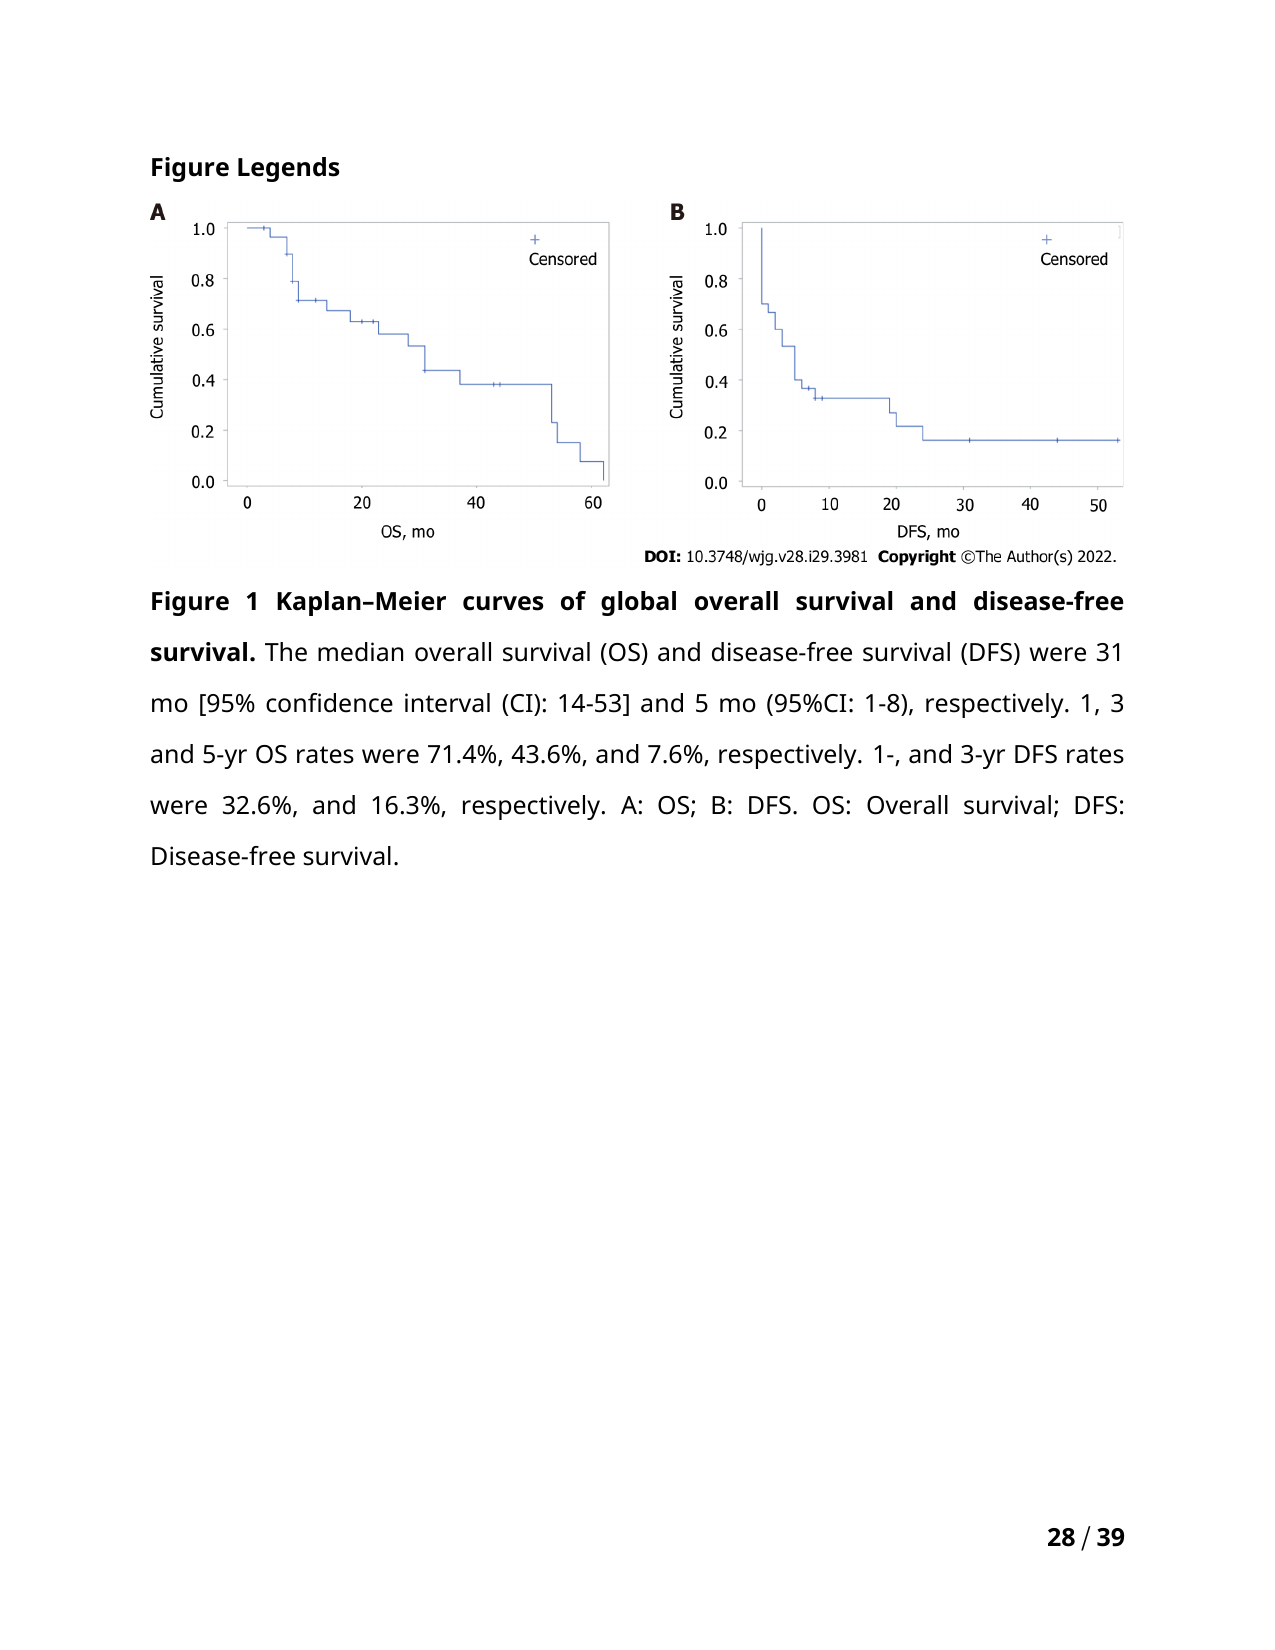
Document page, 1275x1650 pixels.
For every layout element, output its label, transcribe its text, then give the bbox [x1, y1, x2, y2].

text Figure 1 Kaplan–Meier curves of global overall survival and disease-free survival. The median overall survival (OS) and disease-free survival (DFS) were 31 mo [95% confidence interval (CI): 14-53] and 5 mo (95%CI: 1-8), respectively. 1, 3 and 5-yr OS rates were 71.4%, 43.6%, and 7.6%, respectively. 1-, and 3-yr DFS rates were 32.6%, and 16.3%, respectively. A: OS; B: DFS. OS: Overall survival; DFS: Disease-free survival. [150, 583, 1125, 873]
picture [150, 201, 1124, 567]
text Figure Legends [150, 150, 1125, 184]
